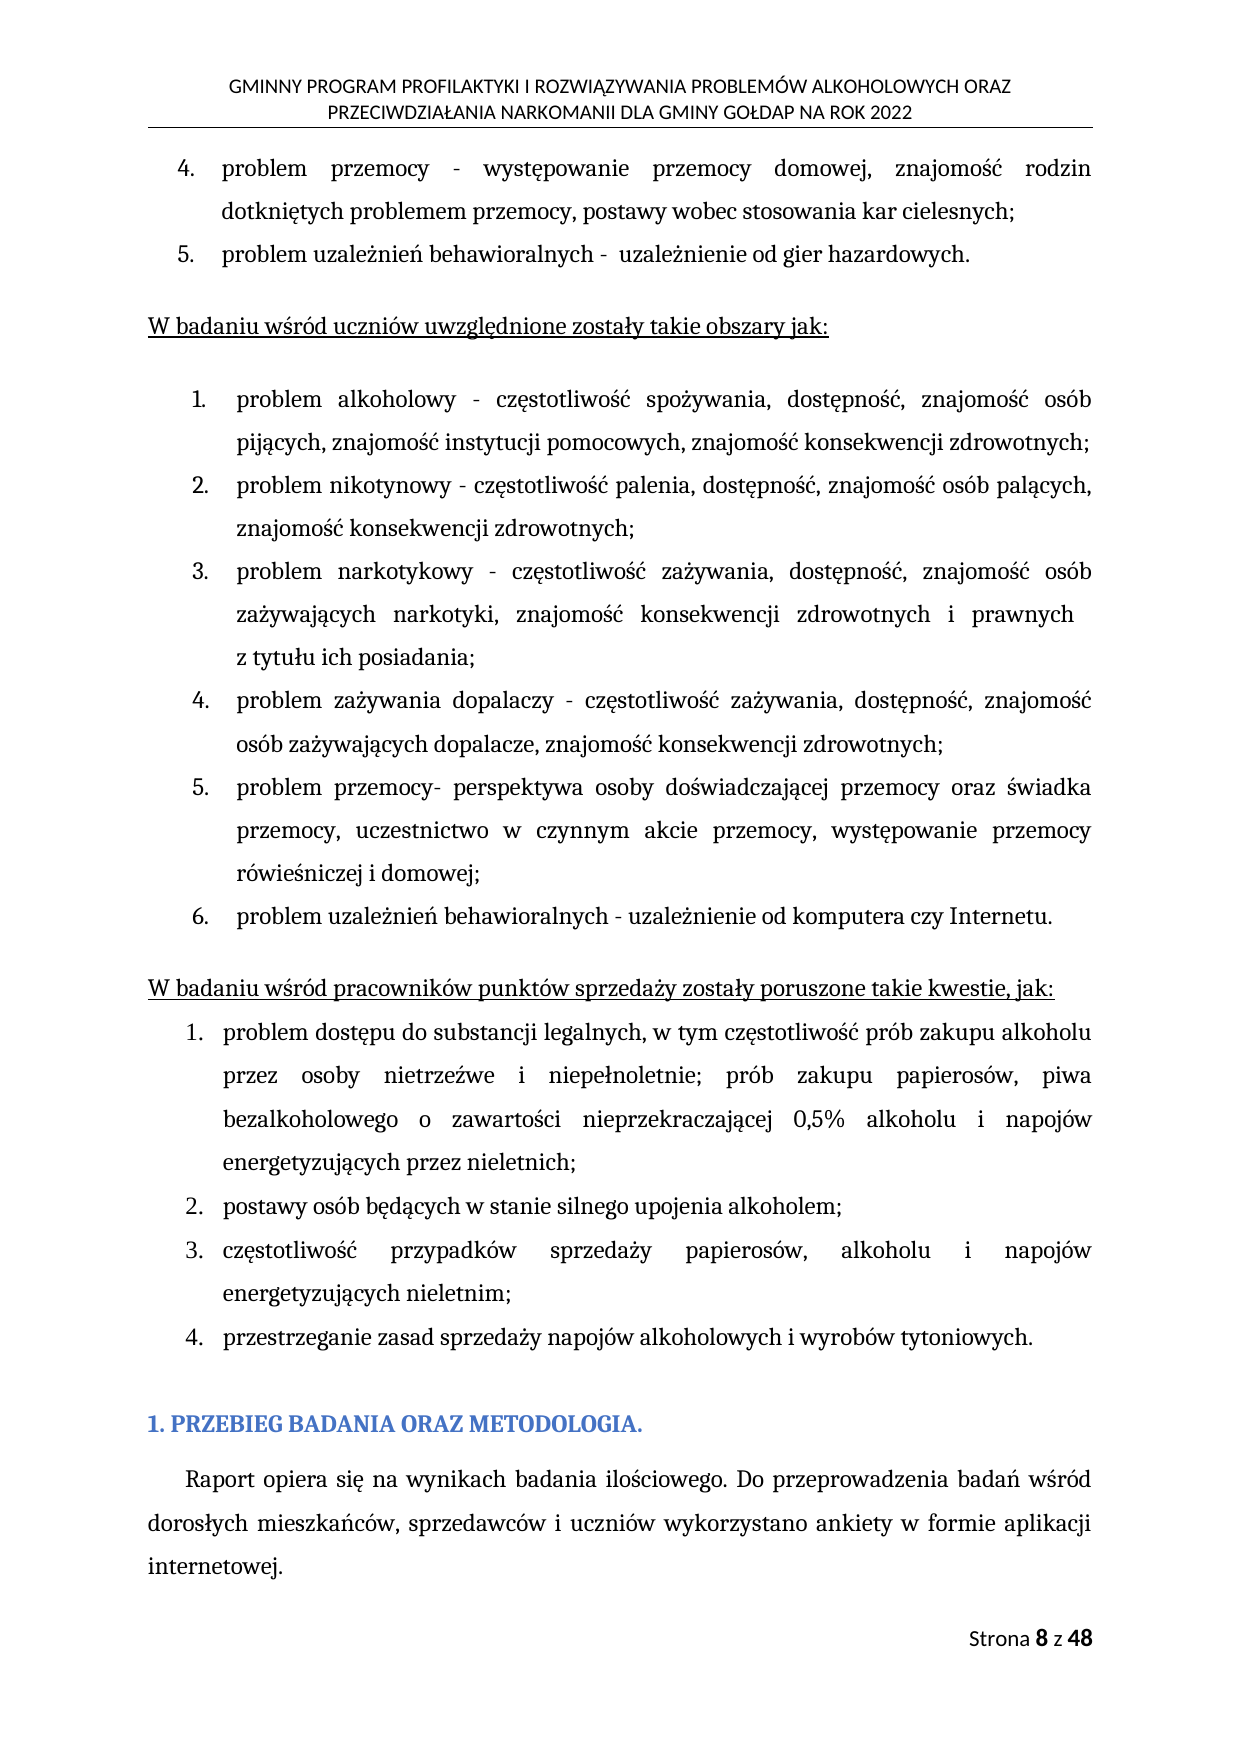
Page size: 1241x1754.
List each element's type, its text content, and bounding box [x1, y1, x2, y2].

text W badaniu wśród pracowników punktów sprzedaży zostały poruszone takie kwestie, jak: [148, 974, 1093, 1003]
list problem dostępu do substancji legalnych, w tym częstotliwość prób zakupu alkoholu przez osoby nietrzeźwe i niepełnoletnie; prób zakupu papierosów, piwa bezalkoholowego o zawartości nieprzekraczającej 0,5% alkoholu i napojów energetyzujących przez nieletnich; [185, 1017, 1093, 1176]
list przestrzeganie zasad sprzedaży napojów alkoholowych i wyrobów tytoniowych. [185, 1322, 1093, 1352]
list problem zażywania dopalaczy - częstotliwość zażywania, dostępność, znajomość osób zażywających dopalacze, znajomość konsekwencji zdrowotnych; [192, 686, 1093, 758]
text Raport opiera się na wynikach badania ilościowego. Do przeprowadzenia badań wśród dorosłych mieszkańców, sprzedawców i uczniów wykorzystano ankiety w formie aplikacji internetowej. [148, 1465, 1093, 1580]
list problem uzależnień behawioralnych - uzależnienie od gier hazardowych. [177, 240, 1093, 269]
list problem narkotykowy - częstotliwość zażywania, dostępność, znajomość osób zażywających narkotyki, znajomość konsekwencji zdrowotnych i prawnych z tytułu ich posiadania; [192, 557, 1093, 672]
list postawy osób będących w stanie silnego upojenia alkoholem; [185, 1191, 1093, 1220]
text 1. PRZEBIEG BADANIA ORAZ METODOLOGIA. [148, 1410, 1093, 1438]
list częstotliwość przypadków sprzedaży papierosów, alkoholu i napojów energetyzujących nieletnim; [185, 1235, 1093, 1308]
list problem nikotynowy - częstotliwość palenia, dostępność, znajomość osób palących, znajomość konsekwencji zdrowotnych; [192, 471, 1093, 543]
list problem alkoholowy - częstotliwość spożywania, dostępność, znajomość osób pijących, znajomość instytucji pomocowych, znajomość konsekwencji zdrowotnych; [192, 384, 1093, 456]
list problem przemocy- perspektywa osoby doświadczającej przemocy oraz świadka przemocy, uczestnictwo w czynnym akcie przemocy, występowanie przemocy rówieśniczej i domowej; [192, 773, 1093, 888]
list problem przemocy - występowanie przemocy domowej, znajomość rodzin dotkniętych problemem przemocy, postawy wobec stosowania kar cielesnych; [177, 154, 1093, 226]
text W badaniu wśród uczniów uwzględnione zostały takie obszary jak: [148, 312, 1093, 341]
list problem uzależnień behawioralnych - uzależnienie od komputera czy Internetu. [192, 902, 1093, 931]
